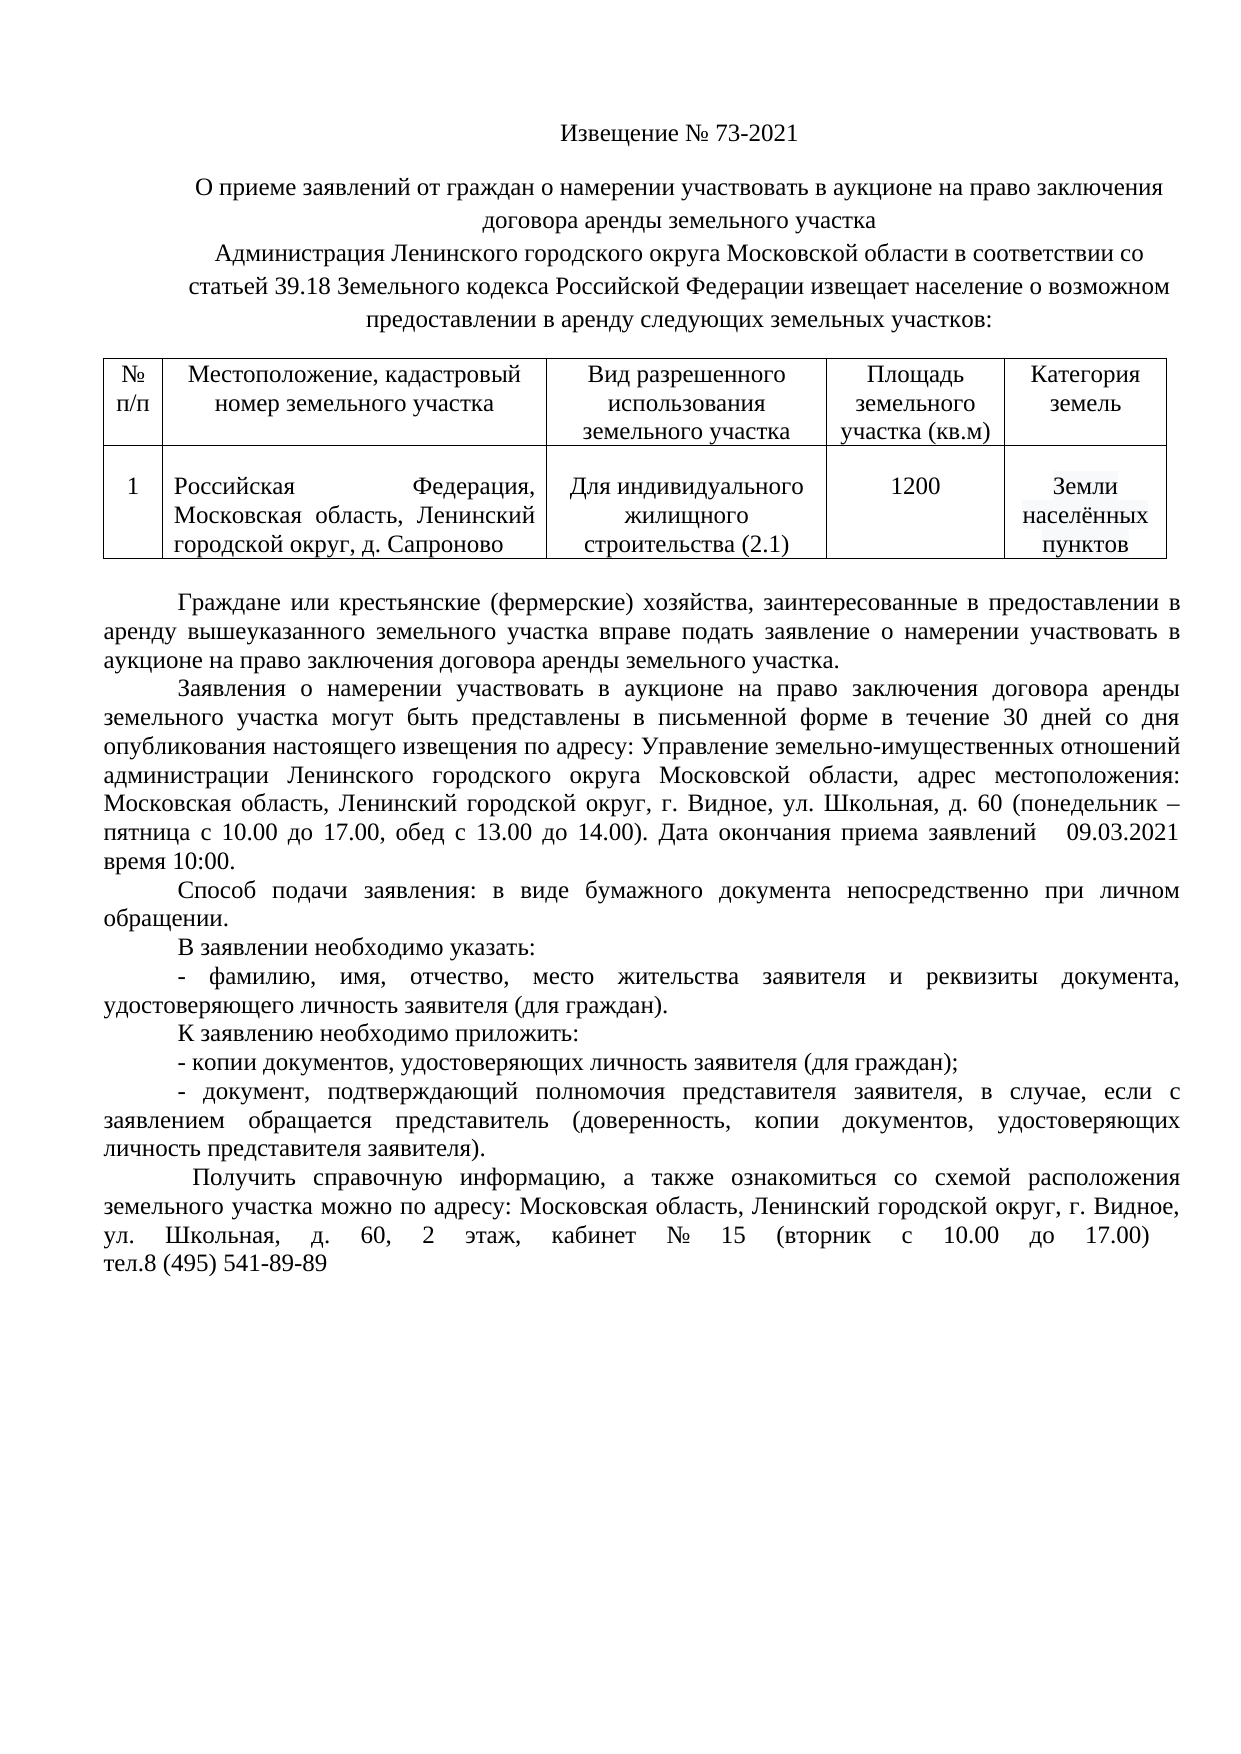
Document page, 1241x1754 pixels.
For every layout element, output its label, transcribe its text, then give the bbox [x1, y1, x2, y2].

table_header № п/п [104, 359, 162, 445]
table_header Местоположение, кадастровый номер земельного участка [163, 359, 546, 445]
table_header Категория земель [1005, 359, 1166, 445]
table_cell Для индивидуального жилищного строительства (2.1) [547, 446, 826, 557]
text К заявлению необходимо приложить: [103, 1018, 1181, 1047]
table_header Площадь земельного участка (кв.м) [827, 359, 1004, 445]
table_header Вид разрешенного использования земельного участка [547, 359, 826, 445]
text - фамилию, имя, отчество, место жительства заявителя и реквизиты документа, удостоверяющего личность заявителя (для граждан). [103, 961, 1181, 1018]
text Заявления о намерении участвовать в аукционе на право заключения договора аренды земельного участка могут быть представлены в письменной форме в течение 30 дней со дня опубликования настоящего извещения по адресу: Управление земельно-имущественных отношений администрации Ленинского городского округа Московской области, адрес местоположения: Московская область, Ленинский городской округ, г. Видное, ул. Школьная, д. 60 (понедельник – пятница с 10.00 до 17.00, обед с 13.00 до 14.00). Дата окончания приема заявлений 09.03.2021 время 10:00. [103, 673, 1181, 875]
table_cell 1 [104, 446, 162, 557]
text О приеме заявлений от граждан о намерении участвовать в аукционе на право заключения договора аренды земельного участка [177, 172, 1181, 234]
table_cell 1200 [827, 446, 1004, 557]
text Получить справочную информацию, а также ознакомиться со схемой расположения земельного участка можно по адресу: Московская область, Ленинский городской округ, г. Видное, ул. Школьная, д. 60, 2 этаж, кабинет № 15 (вторник с 10.00 до 17.00) тел.8 (495) 541-89-89 [103, 1162, 1181, 1277]
text Извещение № 73-2021 [177, 118, 1181, 147]
text - документ, подтверждающий полномочия представителя заявителя, в случае, если с заявлением обращается представитель (доверенность, копии документов, удостоверяющих личность представителя заявителя). [103, 1076, 1181, 1162]
text В заявлении необходимо указать: [103, 932, 1181, 961]
table_cell Российская Федерация, Московская область, Ленинский городской округ, д. Сапроново [163, 446, 546, 557]
text Администрация Ленинского городского округа Московской области в соответствии со статьей 39.18 Земельного кодекса Российской Федерации извещает население о возможном предоставлении в аренду следующих земельных участков: [177, 238, 1181, 333]
text - копии документов, удостоверяющих личность заявителя (для граждан); [103, 1047, 1181, 1076]
text Способ подачи заявления: в виде бумажного документа непосредственно при личном обращении. [103, 875, 1181, 932]
table_cell Земли населённых пунктов [1005, 446, 1166, 557]
text Граждане или крестьянские (фермерские) хозяйства, заинтересованные в предоставлении в аренду вышеуказанного земельного участка вправе подать заявление о намерении участвовать в аукционе на право заключения договора аренды земельного участка. [103, 587, 1181, 673]
